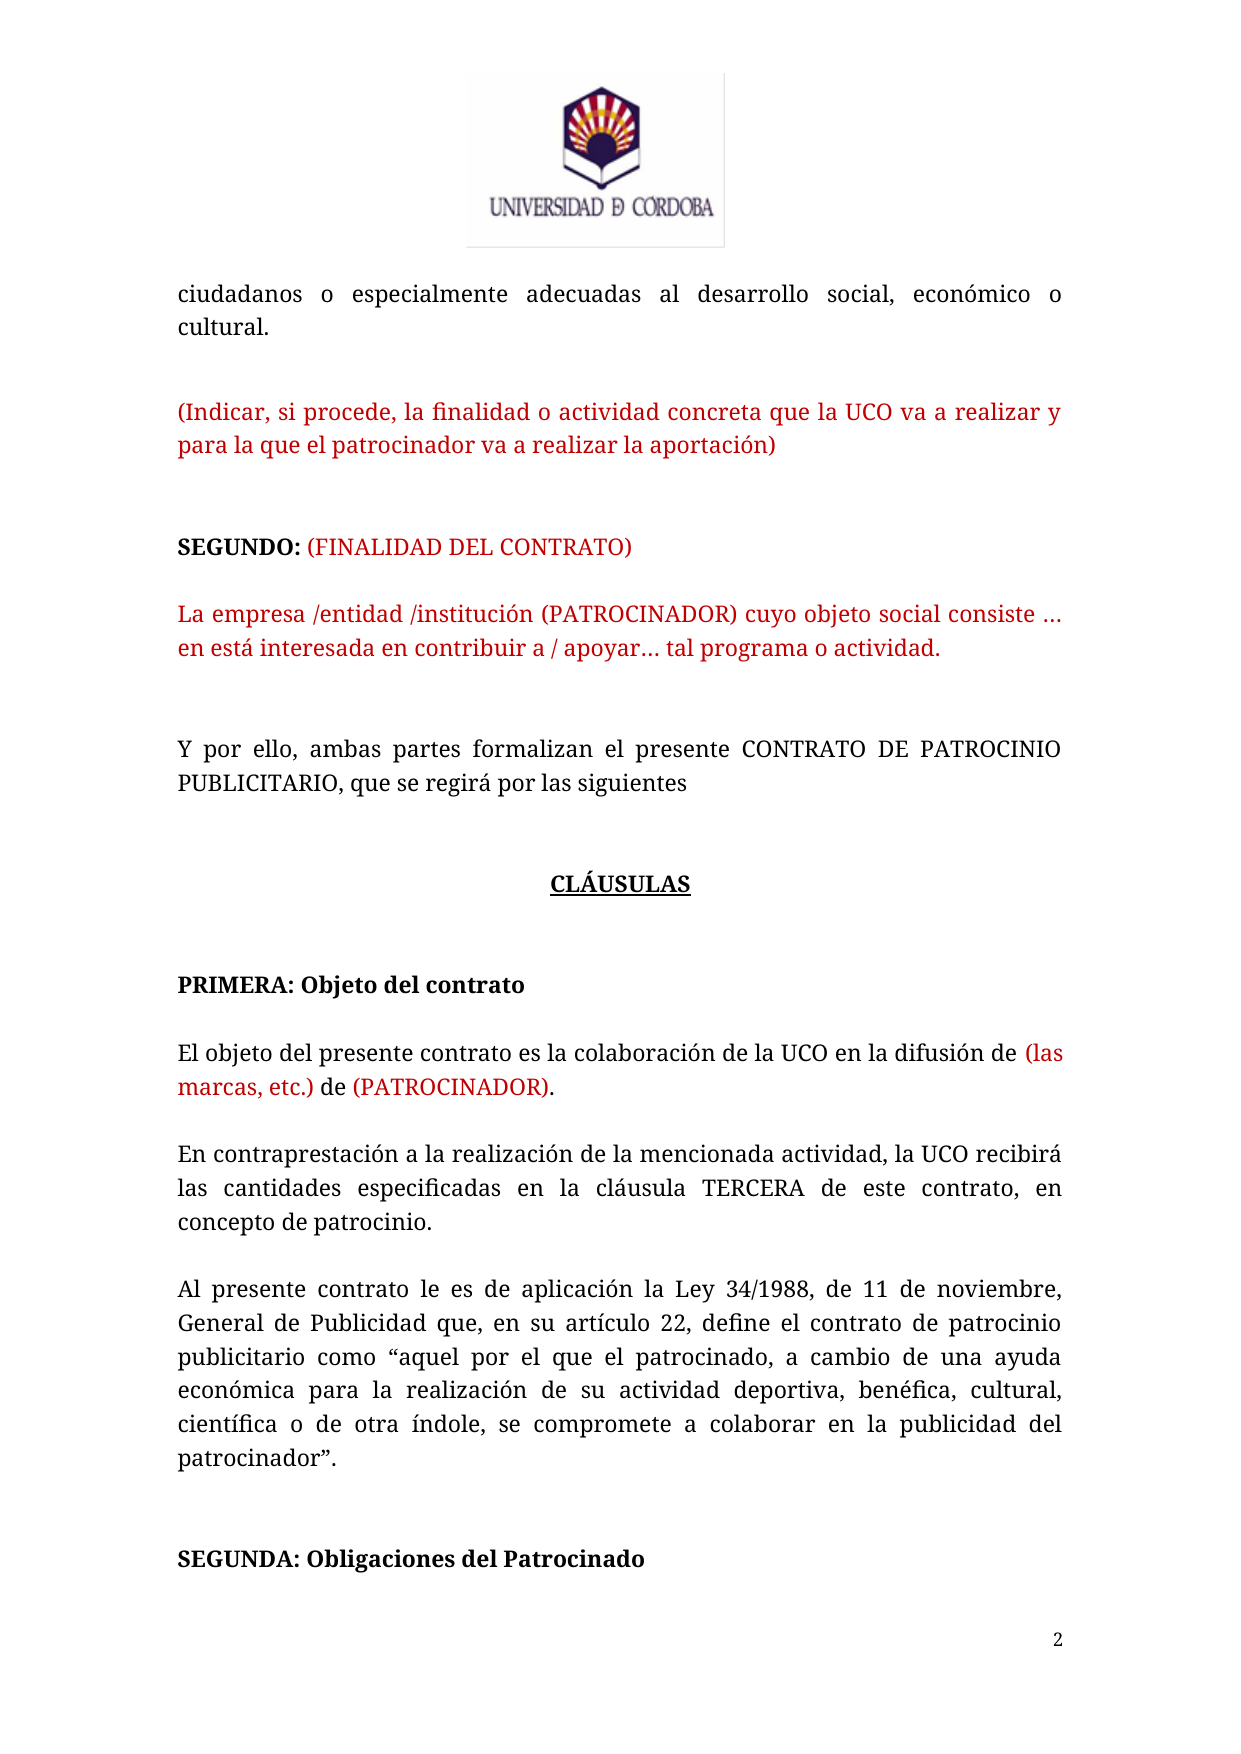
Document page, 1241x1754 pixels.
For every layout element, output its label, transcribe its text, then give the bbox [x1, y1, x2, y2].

text Al presente contrato le es de aplicación la Ley 34/1988, de 11 de noviembre, General de Publicidad que, en su artículo 22, define el contrato de patrocinio publicitario como “aquel por el que el patrocinado, a cambio de una ayuda económica para la realización de su actividad deportiva, benéfica, cultural, científica o de otra índole, se compromete a colaborar en la publicidad del patrocinador”. [177, 1273, 1063, 1473]
text SEGUNDA: Obligaciones del Patrocinado [177, 1543, 1063, 1574]
text Y por ello, ambas partes formalizan el presente CONTRATO DE PATROCINIO PUBLICITARIO, que se regirá por las siguientes [177, 733, 1063, 798]
text (Indicar, si procede, la finalidad o actividad concreta que la UCO va a realizar y para la que el patrocinador va a realizar la aportación) [177, 396, 1063, 461]
text PRIMERA: Objeto del contrato [177, 969, 1063, 1001]
text SEGUNDO: (FINALIDAD DEL CONTRATO) [177, 531, 1063, 562]
text La empresa /entidad /institución (PATROCINADOR) cuyo objeto social consiste … en está interesada en contribuir a / apoyar… tal programa o actividad. [177, 598, 1063, 663]
text El objeto del presente contrato es la colaboración de la UCO en la difusión de (las marcas, etc.) de (PATROCINADOR). [177, 1037, 1063, 1102]
picture [466, 73, 726, 249]
text CLÁUSULAS [177, 868, 1063, 899]
text En contraprestación a la realización de la mencionada actividad, la UCO recibirá las cantidades especificadas en la cláusula TERCERA de este contrato, en concepto de patrocinio. [177, 1138, 1063, 1237]
